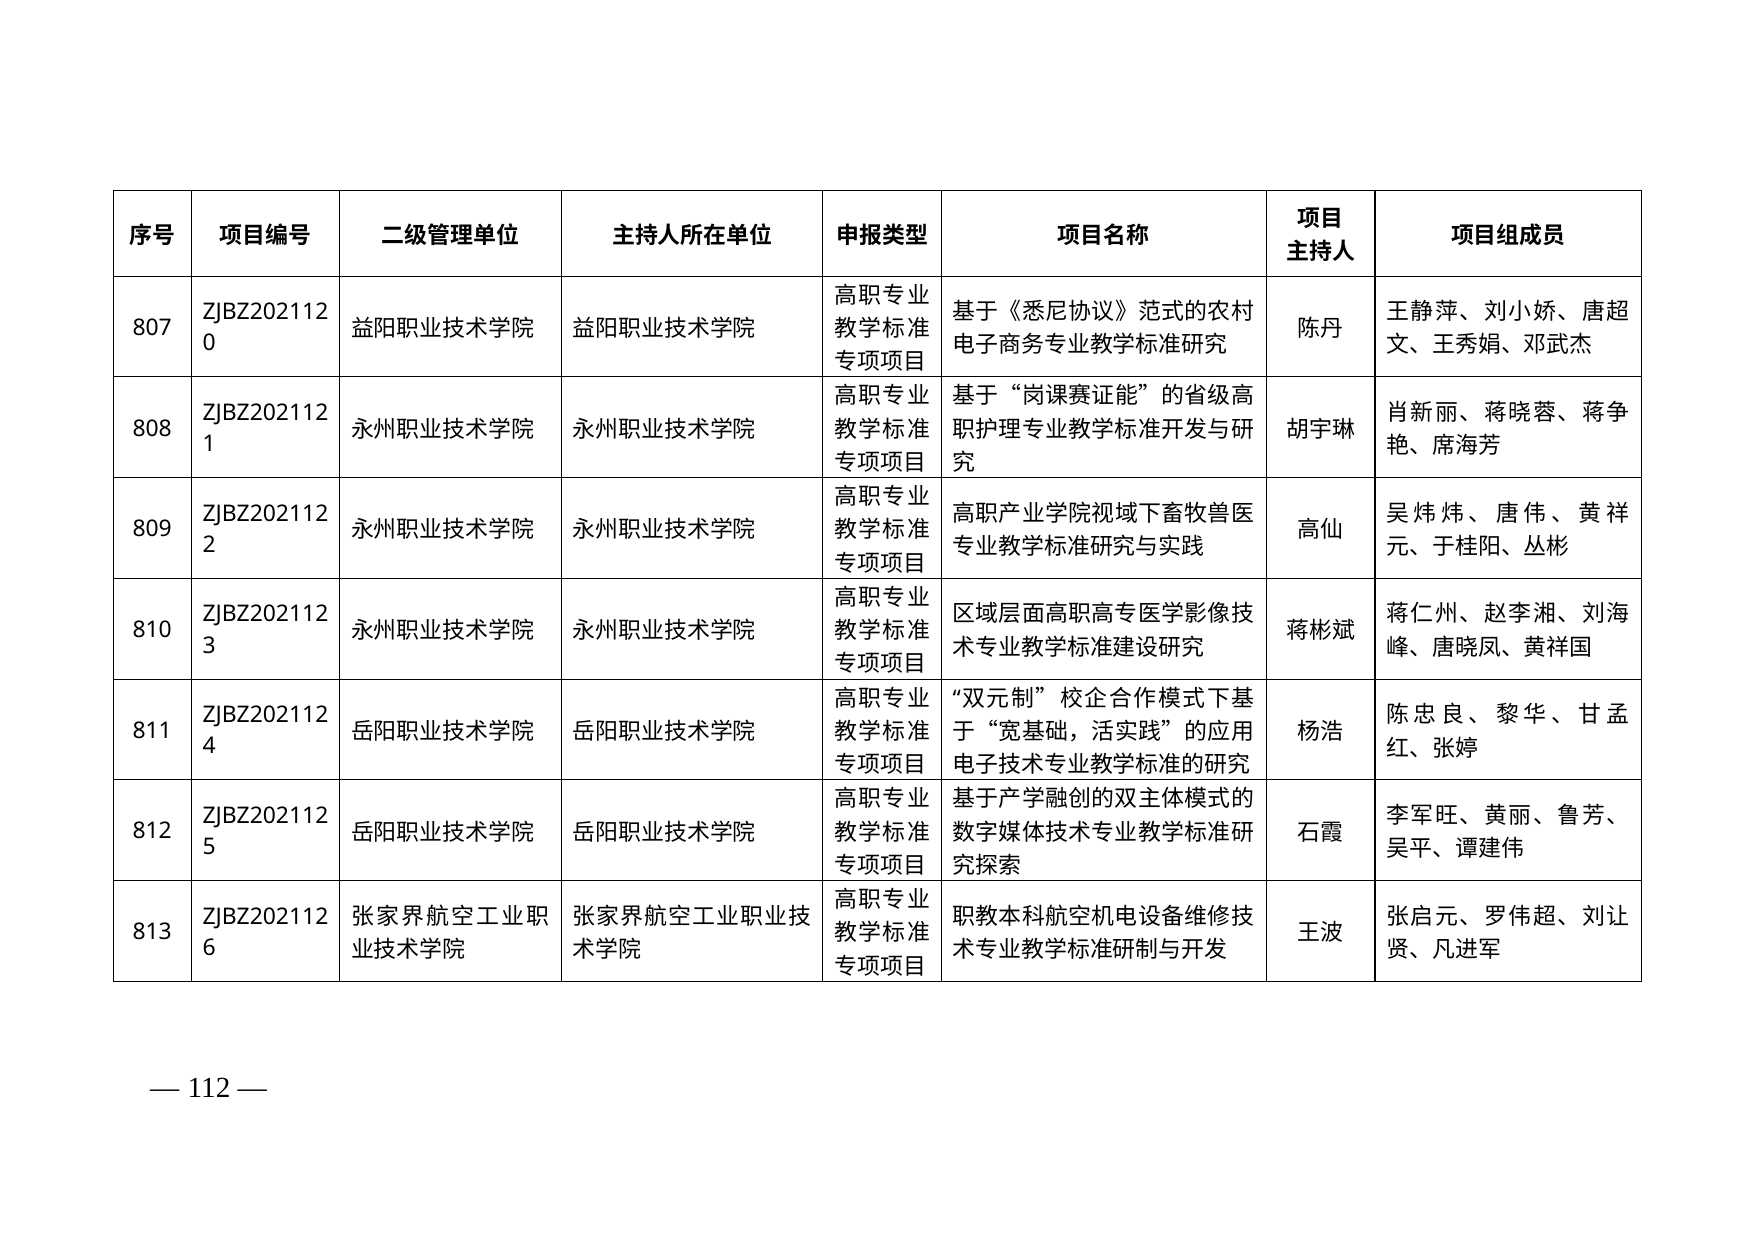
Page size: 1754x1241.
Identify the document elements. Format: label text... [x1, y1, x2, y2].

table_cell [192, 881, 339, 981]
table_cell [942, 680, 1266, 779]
table_header 项目 主持人 [1267, 191, 1374, 276]
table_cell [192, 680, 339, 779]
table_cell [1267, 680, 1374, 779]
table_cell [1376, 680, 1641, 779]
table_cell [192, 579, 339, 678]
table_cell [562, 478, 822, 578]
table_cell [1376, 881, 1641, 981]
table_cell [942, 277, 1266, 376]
table_header 项目编号 [192, 191, 339, 276]
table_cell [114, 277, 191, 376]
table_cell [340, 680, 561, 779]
table_header 项目组成员 [1376, 191, 1641, 276]
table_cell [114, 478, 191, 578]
table_header 序号 [114, 191, 191, 276]
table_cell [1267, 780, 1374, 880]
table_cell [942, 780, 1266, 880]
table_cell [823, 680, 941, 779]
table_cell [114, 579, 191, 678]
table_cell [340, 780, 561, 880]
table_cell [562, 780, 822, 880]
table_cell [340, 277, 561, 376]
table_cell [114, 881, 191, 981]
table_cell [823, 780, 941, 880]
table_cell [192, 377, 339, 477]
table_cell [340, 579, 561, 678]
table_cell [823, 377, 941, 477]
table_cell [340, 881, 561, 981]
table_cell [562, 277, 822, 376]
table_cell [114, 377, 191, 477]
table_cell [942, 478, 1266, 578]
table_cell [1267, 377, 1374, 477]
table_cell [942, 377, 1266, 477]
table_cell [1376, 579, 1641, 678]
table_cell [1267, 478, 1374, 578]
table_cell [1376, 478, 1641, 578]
table_header 主持人所在单位 [562, 191, 822, 276]
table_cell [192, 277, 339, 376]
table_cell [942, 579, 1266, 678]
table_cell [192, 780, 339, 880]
table_header 二级管理单位 [340, 191, 561, 276]
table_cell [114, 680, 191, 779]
table_header 项目名称 [942, 191, 1266, 276]
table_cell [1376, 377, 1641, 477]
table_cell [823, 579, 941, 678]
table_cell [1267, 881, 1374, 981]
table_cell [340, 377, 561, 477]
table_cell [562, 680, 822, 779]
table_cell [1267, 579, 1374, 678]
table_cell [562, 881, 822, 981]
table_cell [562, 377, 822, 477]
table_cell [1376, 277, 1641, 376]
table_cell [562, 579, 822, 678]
table_header 申报类型 [823, 191, 941, 276]
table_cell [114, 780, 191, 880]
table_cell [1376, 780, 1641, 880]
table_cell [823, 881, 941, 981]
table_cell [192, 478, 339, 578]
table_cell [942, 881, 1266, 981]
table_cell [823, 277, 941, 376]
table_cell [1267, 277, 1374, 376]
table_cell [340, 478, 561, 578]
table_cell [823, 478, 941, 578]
